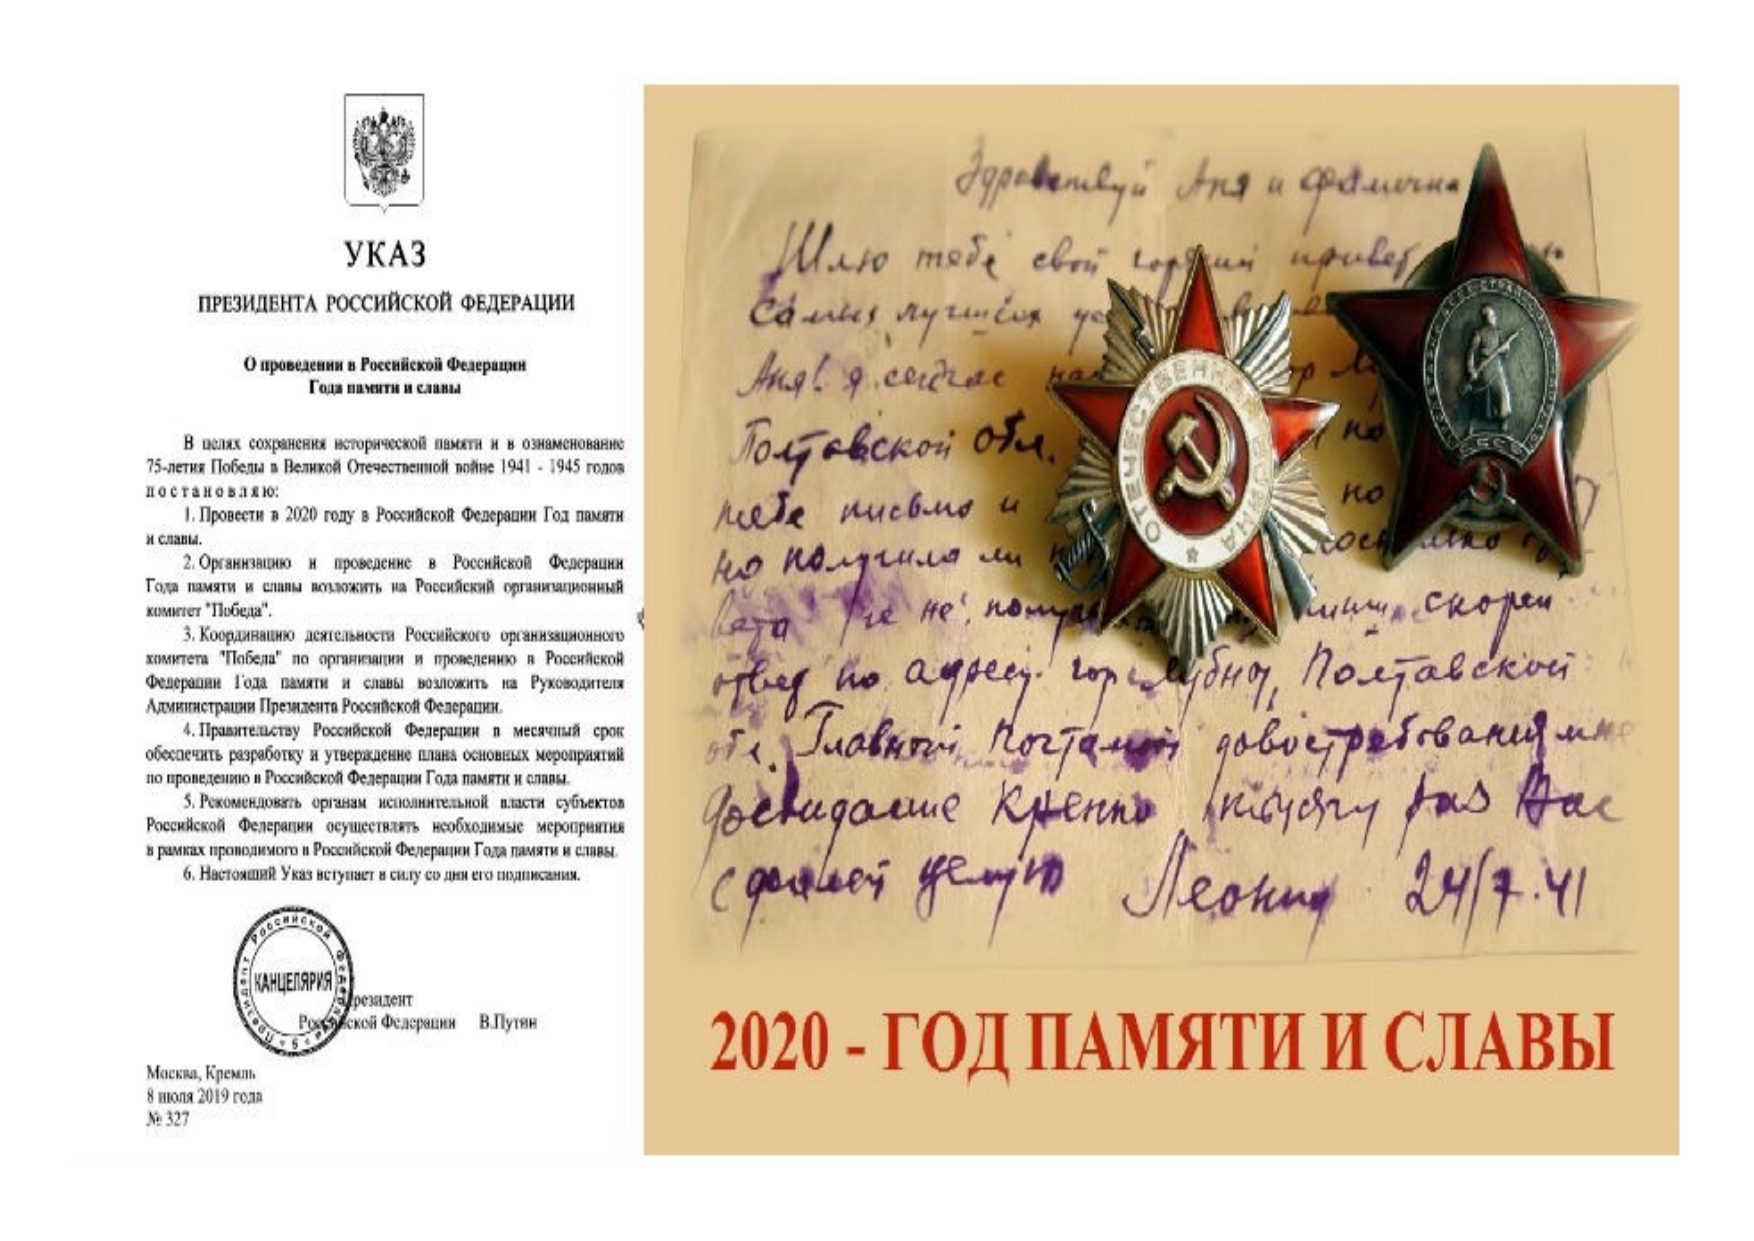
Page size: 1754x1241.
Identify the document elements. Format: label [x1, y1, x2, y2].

picture [75, 75, 1680, 1166]
